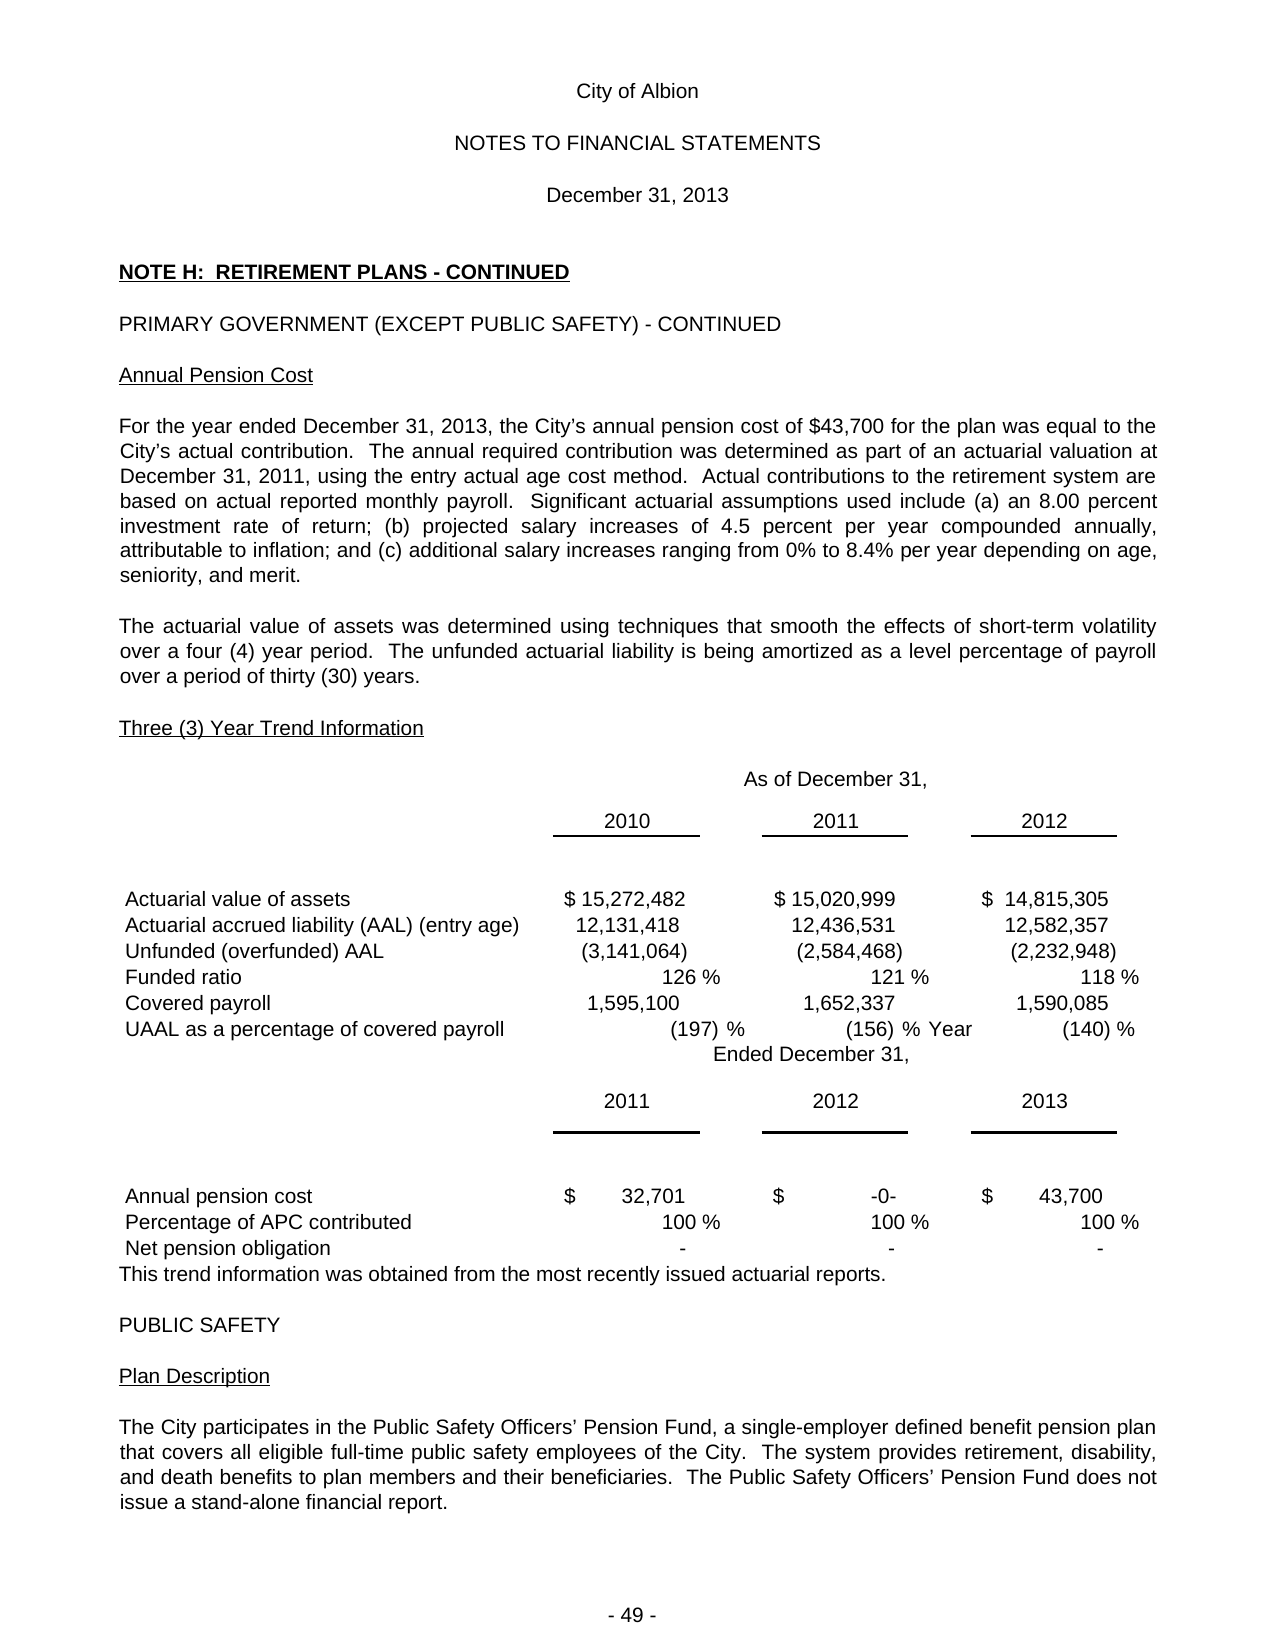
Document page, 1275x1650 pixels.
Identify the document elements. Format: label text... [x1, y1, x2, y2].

text The City participates in the Public Safety Officers’ Pension Fund, a single-employer defined benefit pension plan that covers all eligible full-time public safety employees of the City. The system provides retirement, disability, and death benefits to plan members and their beneficiaries. The Public Safety Officers’ Pension Fund does not issue a stand-alone financial report. [118, 1415, 1159, 1513]
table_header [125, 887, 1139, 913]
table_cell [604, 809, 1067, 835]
subtitle Annual Pension Cost [118, 363, 1159, 387]
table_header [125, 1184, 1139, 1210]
text The actuarial value of assets was determined using techniques that smooth the effects of short-term volatility over a four (4) year period. The unfunded actuarial liability is being amortized as a level percentage of payroll over a period of thirty (30) years. [118, 614, 1159, 688]
text For the year ended December 31, 2013, the City’s annual pension cost of $43,700 for the plan was equal to the City’s actual contribution. The annual required contribution was determined as part of an actuarial valuation at December 31, 2011, using the entry actual age cost method. Actual contributions to the retirement system are based on actual reported monthly payroll. Significant actuarial assumptions used include (a) an 8.00 percent investment rate of return; (b) projected salary increases of 4.5 percent per year compounded annually, attributable to inflation; and (c) additional salary increases ranging from 0% to 8.4% per year depending on age, seniority, and merit. [118, 414, 1159, 587]
subtitle Plan Description [118, 1364, 1159, 1388]
subtitle Three (3) Year Trend Information [118, 715, 1159, 739]
subtitle NOTE H: RETIREMENT PLANS - CONTINUED [118, 260, 1159, 284]
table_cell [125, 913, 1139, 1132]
text PUBLIC SAFETY [118, 1313, 1159, 1337]
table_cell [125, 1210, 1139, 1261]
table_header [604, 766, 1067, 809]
text PRIMARY GOVERNMENT (EXCEPT PUBLIC SAFETY) - CONTINUED [118, 312, 1159, 336]
text This trend information was obtained from the most recently issued actuarial reports. [118, 1261, 1159, 1285]
